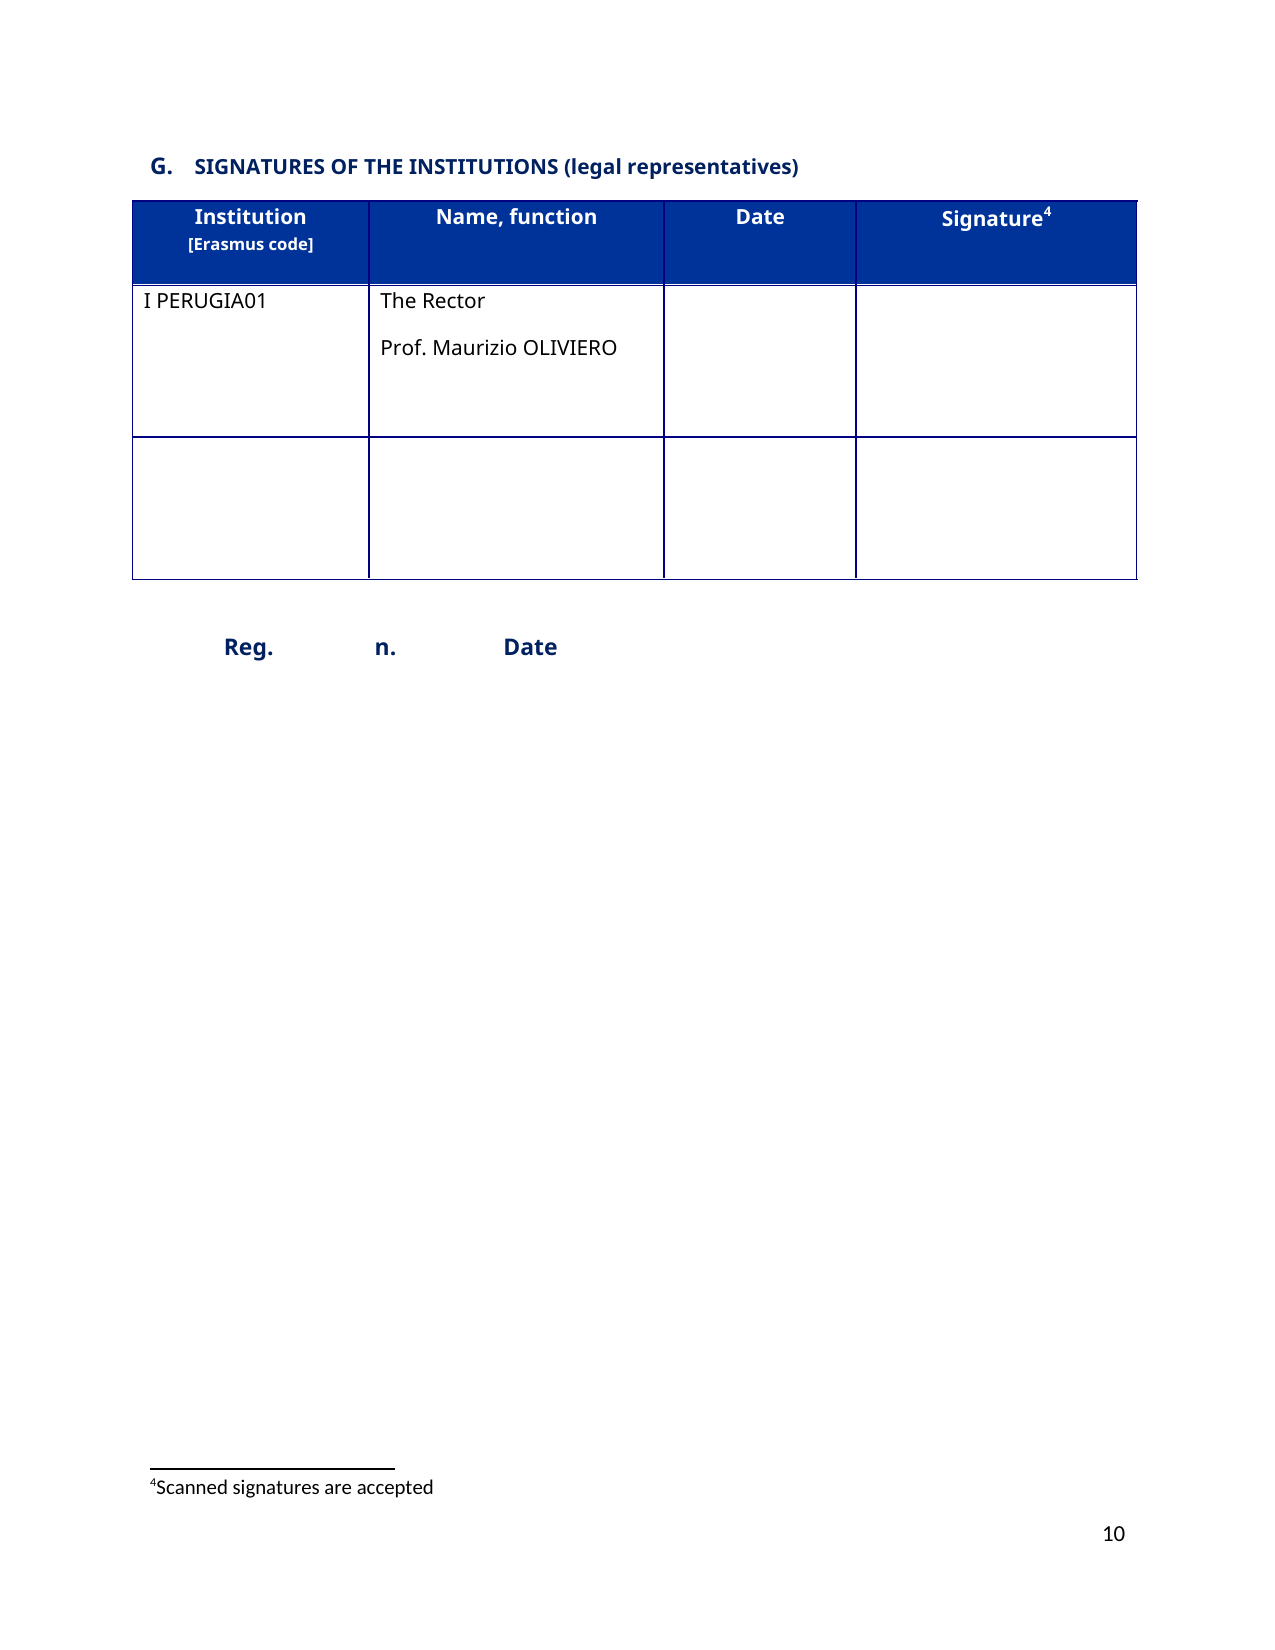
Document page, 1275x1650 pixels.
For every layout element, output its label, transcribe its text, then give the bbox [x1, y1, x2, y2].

table_cell [370, 438, 663, 578]
table_cell The Rector Prof. Maurizio OLIVIERO [370, 286, 663, 436]
table_header Name, function [370, 202, 663, 284]
table_cell I PERUGIA01 [133, 286, 368, 436]
table_header Date [665, 202, 855, 284]
table_header Signature [857, 202, 1136, 284]
table_cell [665, 438, 855, 578]
table_cell [665, 286, 855, 436]
table_cell [857, 286, 1136, 436]
table_cell [857, 438, 1136, 578]
text Reg. n. Date [150, 630, 1125, 662]
table_header Institution [Erasmus code] [133, 202, 368, 284]
text G. SIGNATURES OF THE INSTITUTIONS (legal representatives) [150, 150, 1125, 181]
table_cell [133, 438, 368, 578]
